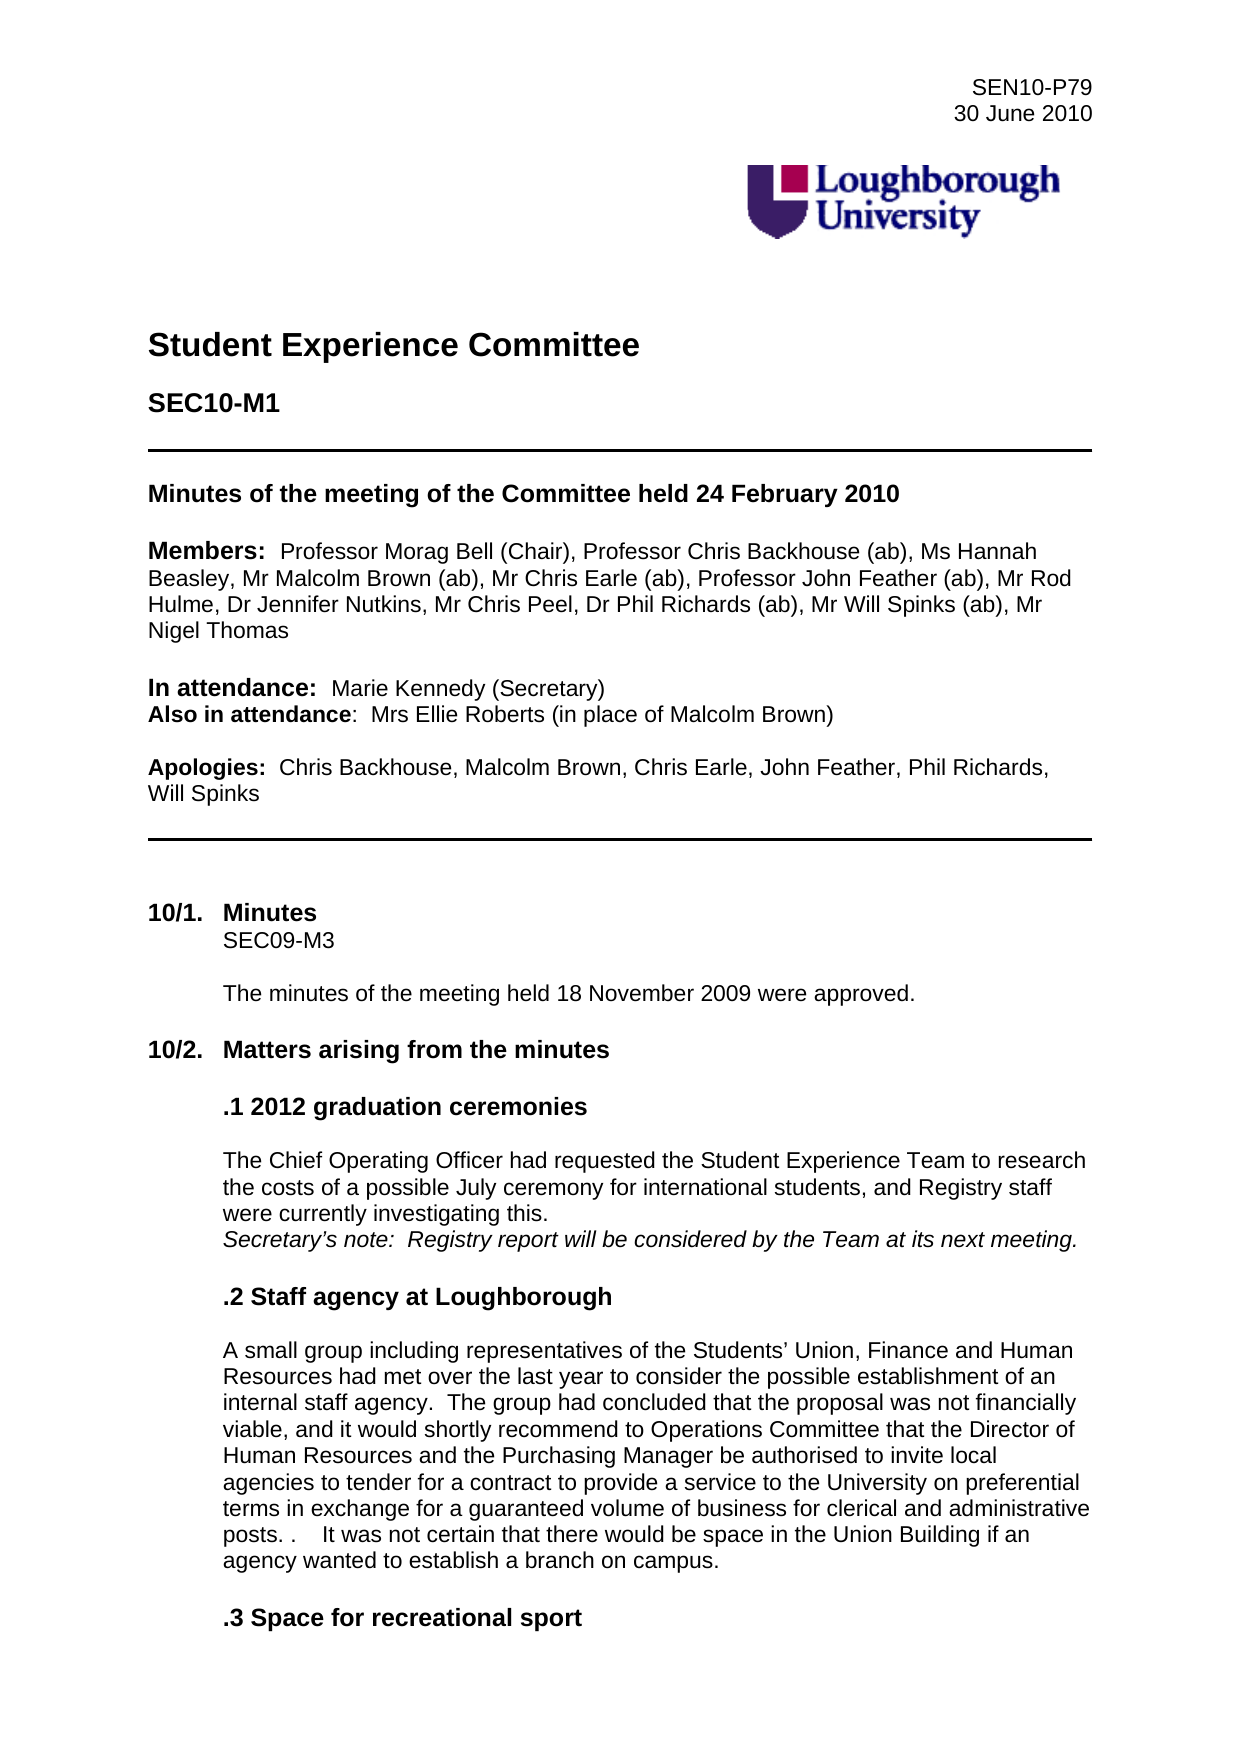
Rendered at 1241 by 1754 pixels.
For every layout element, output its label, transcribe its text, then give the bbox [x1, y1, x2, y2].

text .3 Space for recreational sport [148, 1603, 1092, 1631]
text Apologies: Chris Backhouse, Malcolm Brown, Chris Earle, John Feather, Phil Richards, Will Spinks [148, 754, 1092, 807]
picture [747, 165, 1061, 239]
text SEC09-M3 [148, 927, 1092, 953]
text .2 Staff agency at Loughborough [148, 1282, 1092, 1310]
text Minutes of the meeting of the Committee held 24 February 2010 [148, 478, 1092, 507]
text The minutes of the meeting held 18 November 2009 were approved. [148, 980, 1092, 1006]
text Experience Committee [148, 324, 1092, 363]
text Members: Professor Morag Bell (Chair), Professor Chris Backhouse (ab), Ms Hannah Beasley, Mr Malcolm Brown (ab), Mr Chris Earle (ab), Professor John Feather (ab), Mr Rod Hulme, Dr Jennifer Nutkins, Mr Chris Peel, Dr Phil Richards (ab), Mr Will Spinks (ab), Mr Nigel Thomas [148, 536, 1092, 644]
text SEC10-M1 [148, 387, 1092, 418]
text The Chief Operating Officer had requested the Student Experience Team to research the costs of a possible July ceremony for international students, and Registry staff were currently investigating this. [223, 1147, 1092, 1226]
text Also in attendance: Mrs Ellie Roberts (in place of Malcolm Brown) [148, 701, 1092, 728]
text Secretary’s note: Registry report will be considered by the Team at its next meeting. [223, 1226, 1092, 1253]
text .1 2012 graduation ceremonies [148, 1092, 1092, 1121]
text In attendance: Marie Kennedy (Secretary) [148, 673, 1092, 701]
text 10/1. Minutes [148, 898, 1092, 927]
text 10/2. Matters arising from the minutes [148, 1035, 1092, 1063]
text A small group including representatives of the Students’ Union, Finance and Human Resources had met over the last year to consider the possible establishment of an internal staff agency. The group had concluded that the proposal was not financially viable, and it would shortly recommend to Operations Committee that the Director of Human Resources and the Purchasing Manager be authorised to invite local agencies to tender for a contract to provide a service to the University on preferential terms in exchange for a guaranteed volume of business for clerical and administrative posts. . It was not certain that there would be space in the Union Building if an agency wanted to establish a branch on campus. [223, 1337, 1092, 1574]
